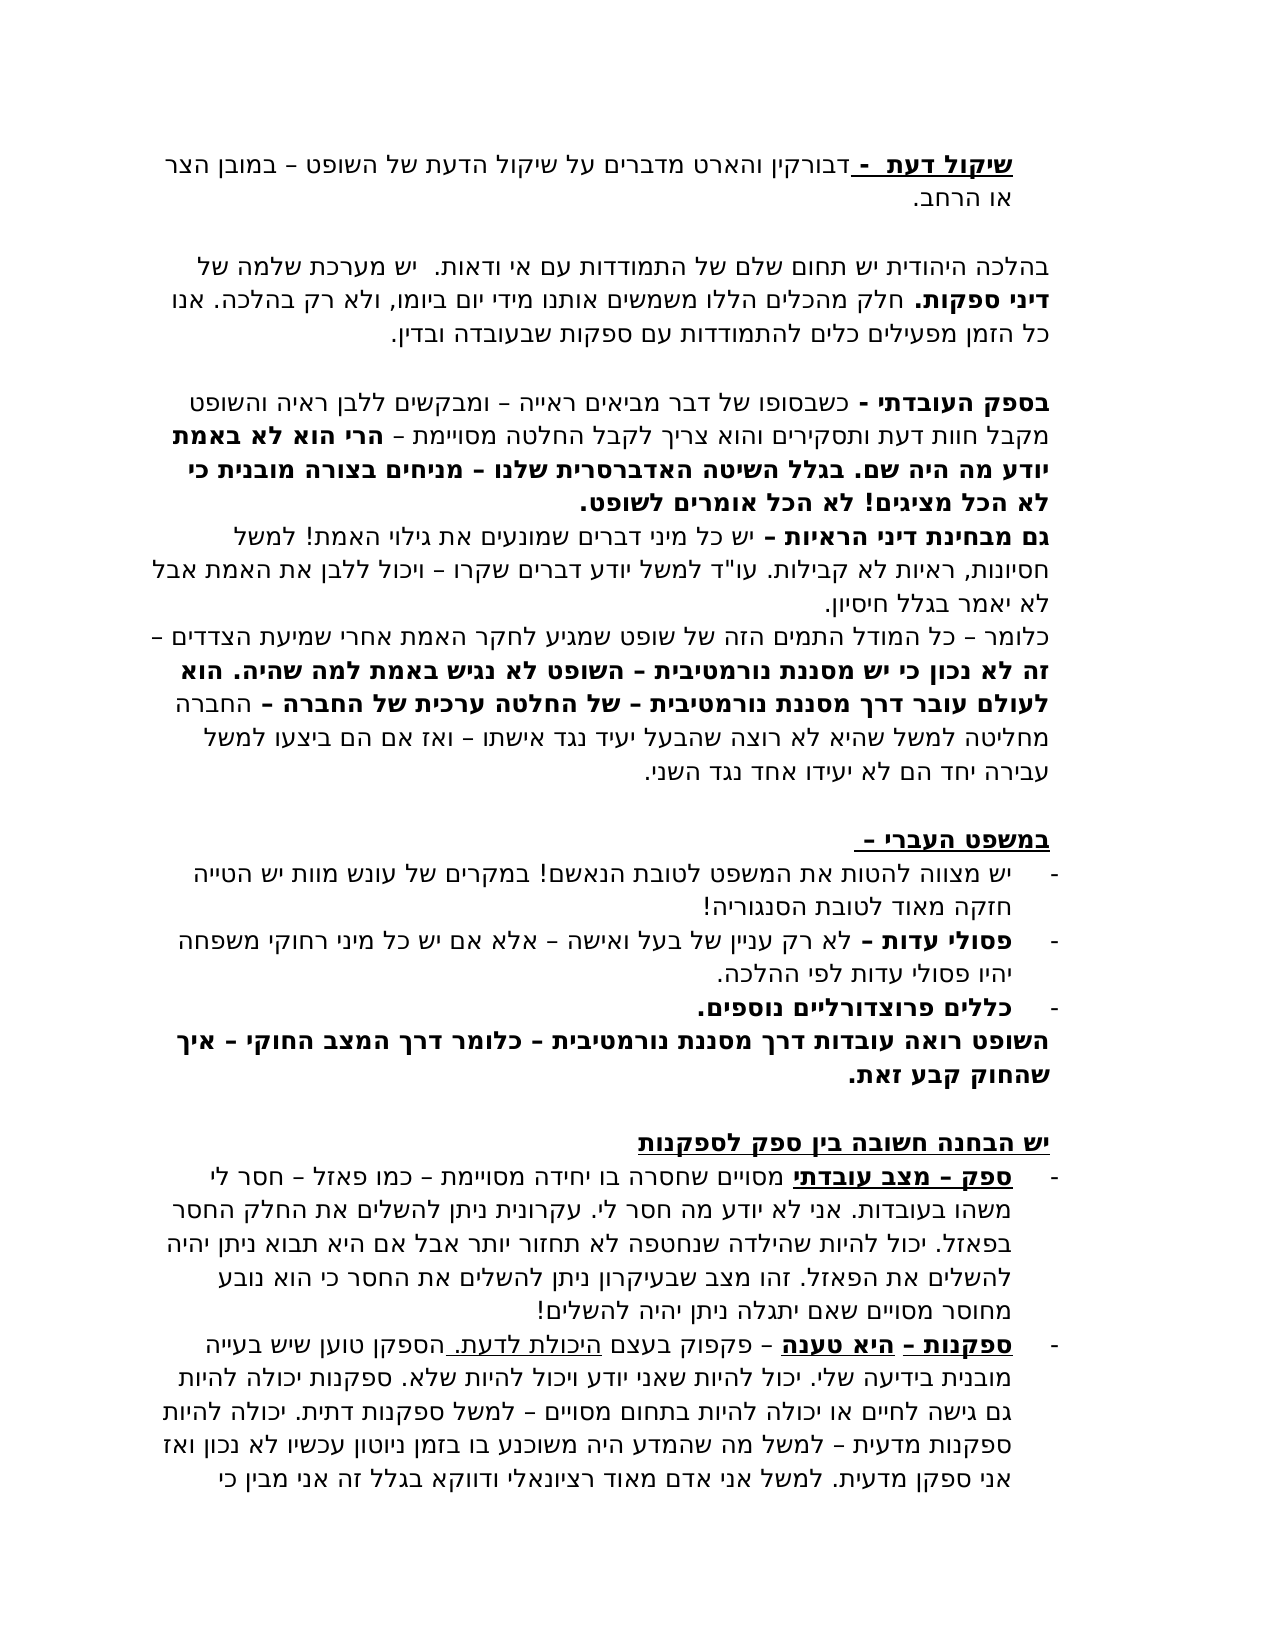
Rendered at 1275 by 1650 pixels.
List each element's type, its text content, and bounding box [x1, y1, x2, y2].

text יש הבחנה חשובה בין ספק לספקנות [150, 1128, 1050, 1158]
list יש מצווה להטות את המשפט לטובת הנאשם! במקרים של עונש מוות יש הטייה חזקה מאוד לטובת הסנגוריה! [150, 859, 1050, 921]
text כלומר – כל המודל התמים הזה של שופט שמגיע לחקר האמת אחרי שמיעת הצדדים – זה לא נכון כי יש מסננת נורמטיבית – השופט לא נגיש באמת למה שהיה. הוא לעולם עובר דרך מסננת נורמטיבית – של החלטה ערכית של החברה – החברה מחליטה למשל שהיא לא רוצה שהבעל יעיד נגד אישתו – ואז אם הם ביצעו למשל עבירה יחד הם לא יעידו אחד נגד השני. [150, 622, 1050, 786]
list פסולי עדות – לא רק עניין של בעל ואישה – אלא אם יש כל מיני רחוקי משפחה יהיו פסולי עדות לפי ההלכה. [150, 926, 1050, 988]
list ספק – מצב עובדתי מסויים שחסרה בו יחידה מסויימת – כמו פאזל – חסר לי משהו בעובדות. אני לא יודע מה חסר לי. עקרונית ניתן להשלים את החלק החסר בפאזל. יכול להיות שהילדה שנחטפה לא תחזור יותר אבל אם היא תבוא ניתן יהיה להשלים את הפאזל. זהו מצב שבעיקרון ניתן להשלים את החסר כי הוא נובע מחוסר מסויים שאם יתגלה ניתן יהיה להשלים! [150, 1162, 1050, 1325]
list כללים פרוצדורליים נוספים. [150, 993, 1050, 1022]
text במשפט העברי – [150, 825, 1050, 854]
text בהלכה היהודית יש תחום שלם של התמודדות עם אי ודאות. יש מערכת שלמה של דיני ספקות. חלק מהכלים הללו משמשים אותנו מידי יום ביומו, ולא רק בהלכה. אנו כל הזמן מפעילים כלים להתמודדות עם ספקות שבעובדה ובדין. [150, 252, 1050, 348]
text בספק העובדתי - כשבסופו של דבר מביאים ראייה – ומבקשים ללבן ראיה והשופט מקבל חוות דעת ותסקירים והוא צריך לקבל החלטה מסויימת – הרי הוא לא באמת יודע מה היה שם. בגלל השיטה האדברסרית שלנו – מניחים בצורה מובנית כי לא הכל מציגים! לא הכל אומרים לשופט. גם מבחינת דיני הראיות – יש כל מיני דברים שמונעים את גילוי האמת! למשל חסיונות, ראיות לא קבילות. עו"ד למשל יודע דברים שקרו – ויכול ללבן את האמת אבל לא יאמר בגלל חיסיון. [150, 388, 1050, 618]
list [150, 150, 1050, 213]
text השופט רואה עובדות דרך מסננת נורמטיבית – כלומר דרך המצב החוקי – איך שהחוק קבע זאת. [150, 1026, 1050, 1089]
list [150, 1330, 1050, 1493]
